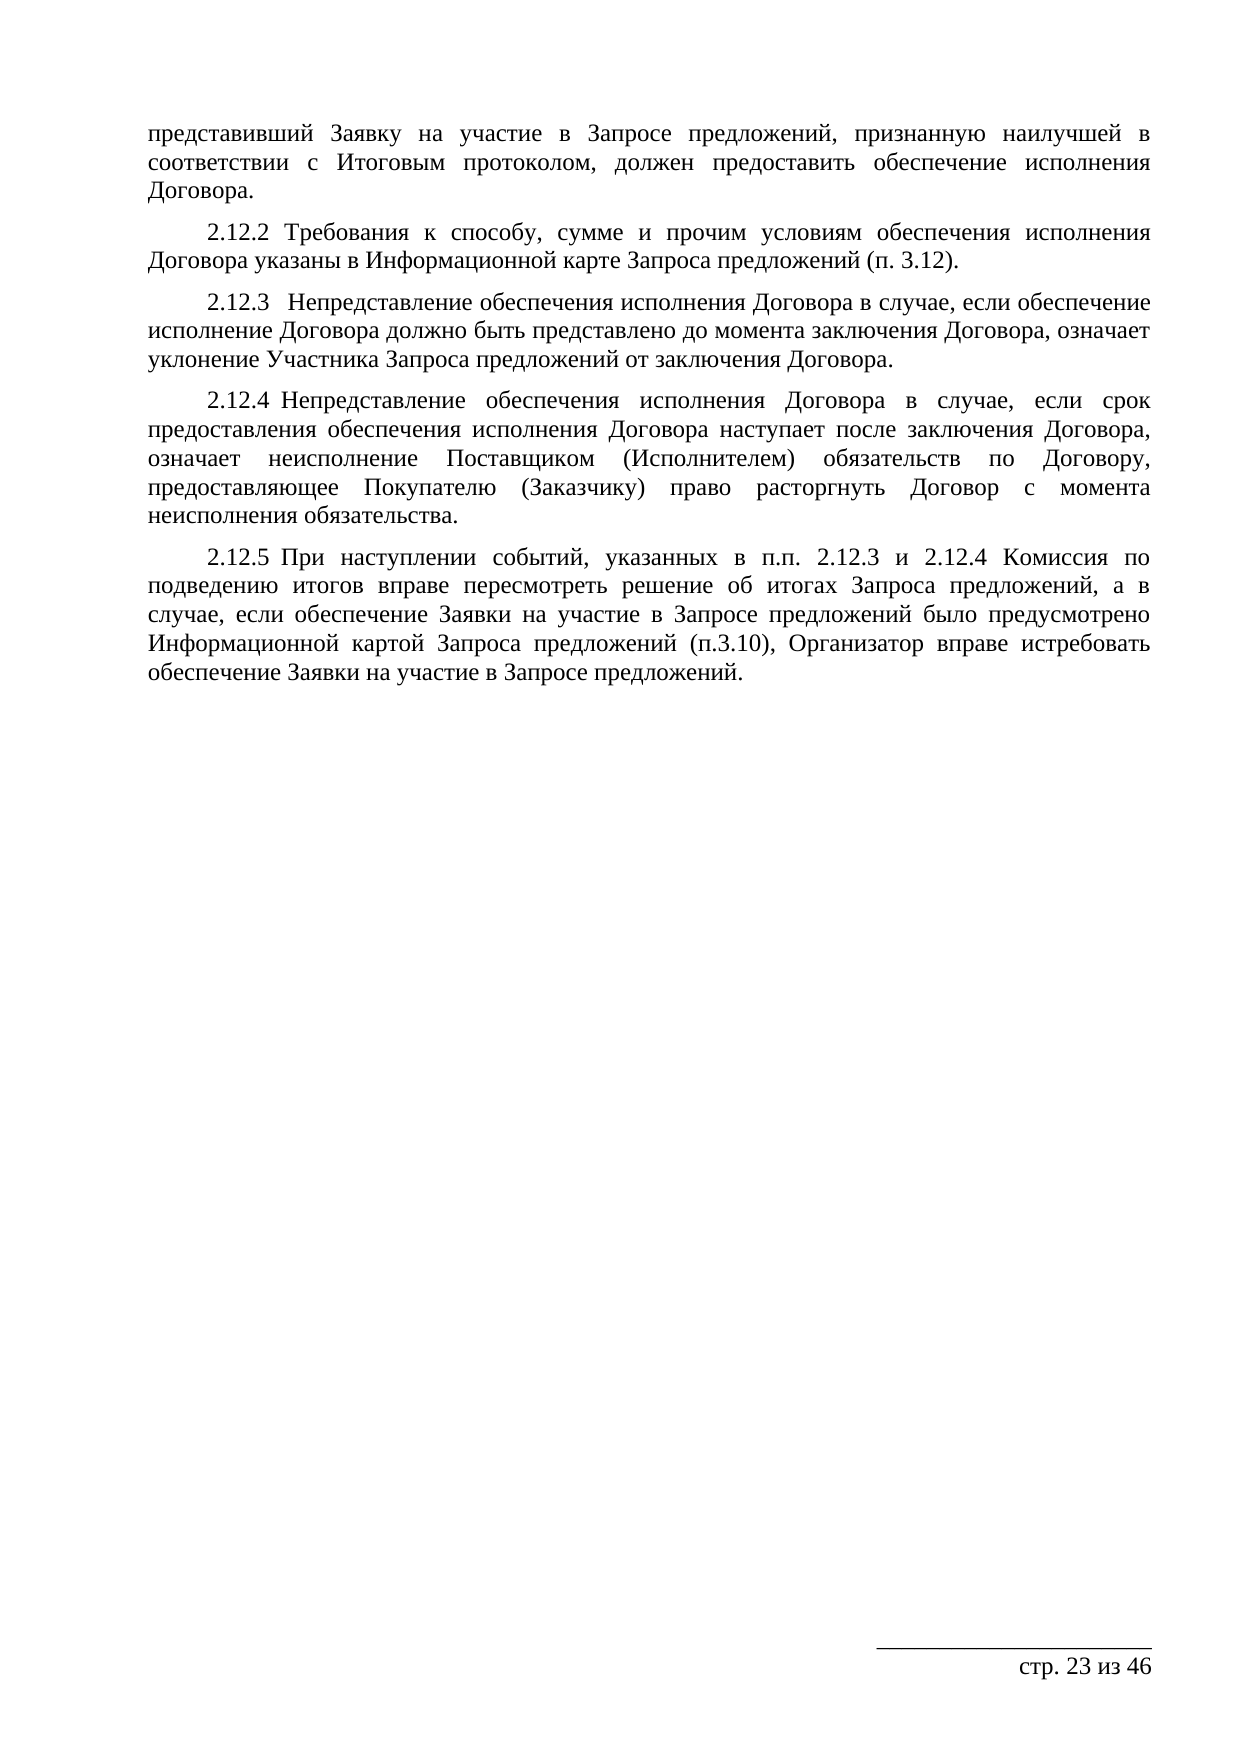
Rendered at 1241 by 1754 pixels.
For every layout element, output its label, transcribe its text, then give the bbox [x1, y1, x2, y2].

list Непредставление обеспечения исполнения Договора в случае, если срок предоставления обеспечения исполнения Договора наступает после заключения Договора, означает неисполнение Поставщиком (Исполнителем) обязательств по Договору, предоставляющее Покупателю (Заказчику) право расторгнуть Договор с момента неисполнения обязательства. [148, 386, 1152, 529]
text 2.12.2 Требования к способу, сумме и прочим условиям обеспечения исполнения Договора указаны в Информационной карте Запроса предложений (п. 3.12). [148, 217, 1152, 274]
list Непредставление обеспечения исполнения Договора в случае, если обеспечение исполнение Договора должно быть представлено до момента заключения Договора, означает уклонение Участника Запроса предложений от заключения Договора. [148, 287, 1152, 373]
list При наступлении событий, указанных в п.п. 2.12.3 и 2.12.4 Комиссия по подведению итогов вправе пересмотреть решение об итогах Запроса предложений, а в случае, если обеспечение Заявки на участие в Запросе предложений было предусмотрено Информационной картой Запроса предложений (п.3.10), Организатор вправе истребовать обеспечение Заявки на участие в Запросе предложений. [148, 542, 1152, 686]
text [148, 118, 1152, 204]
